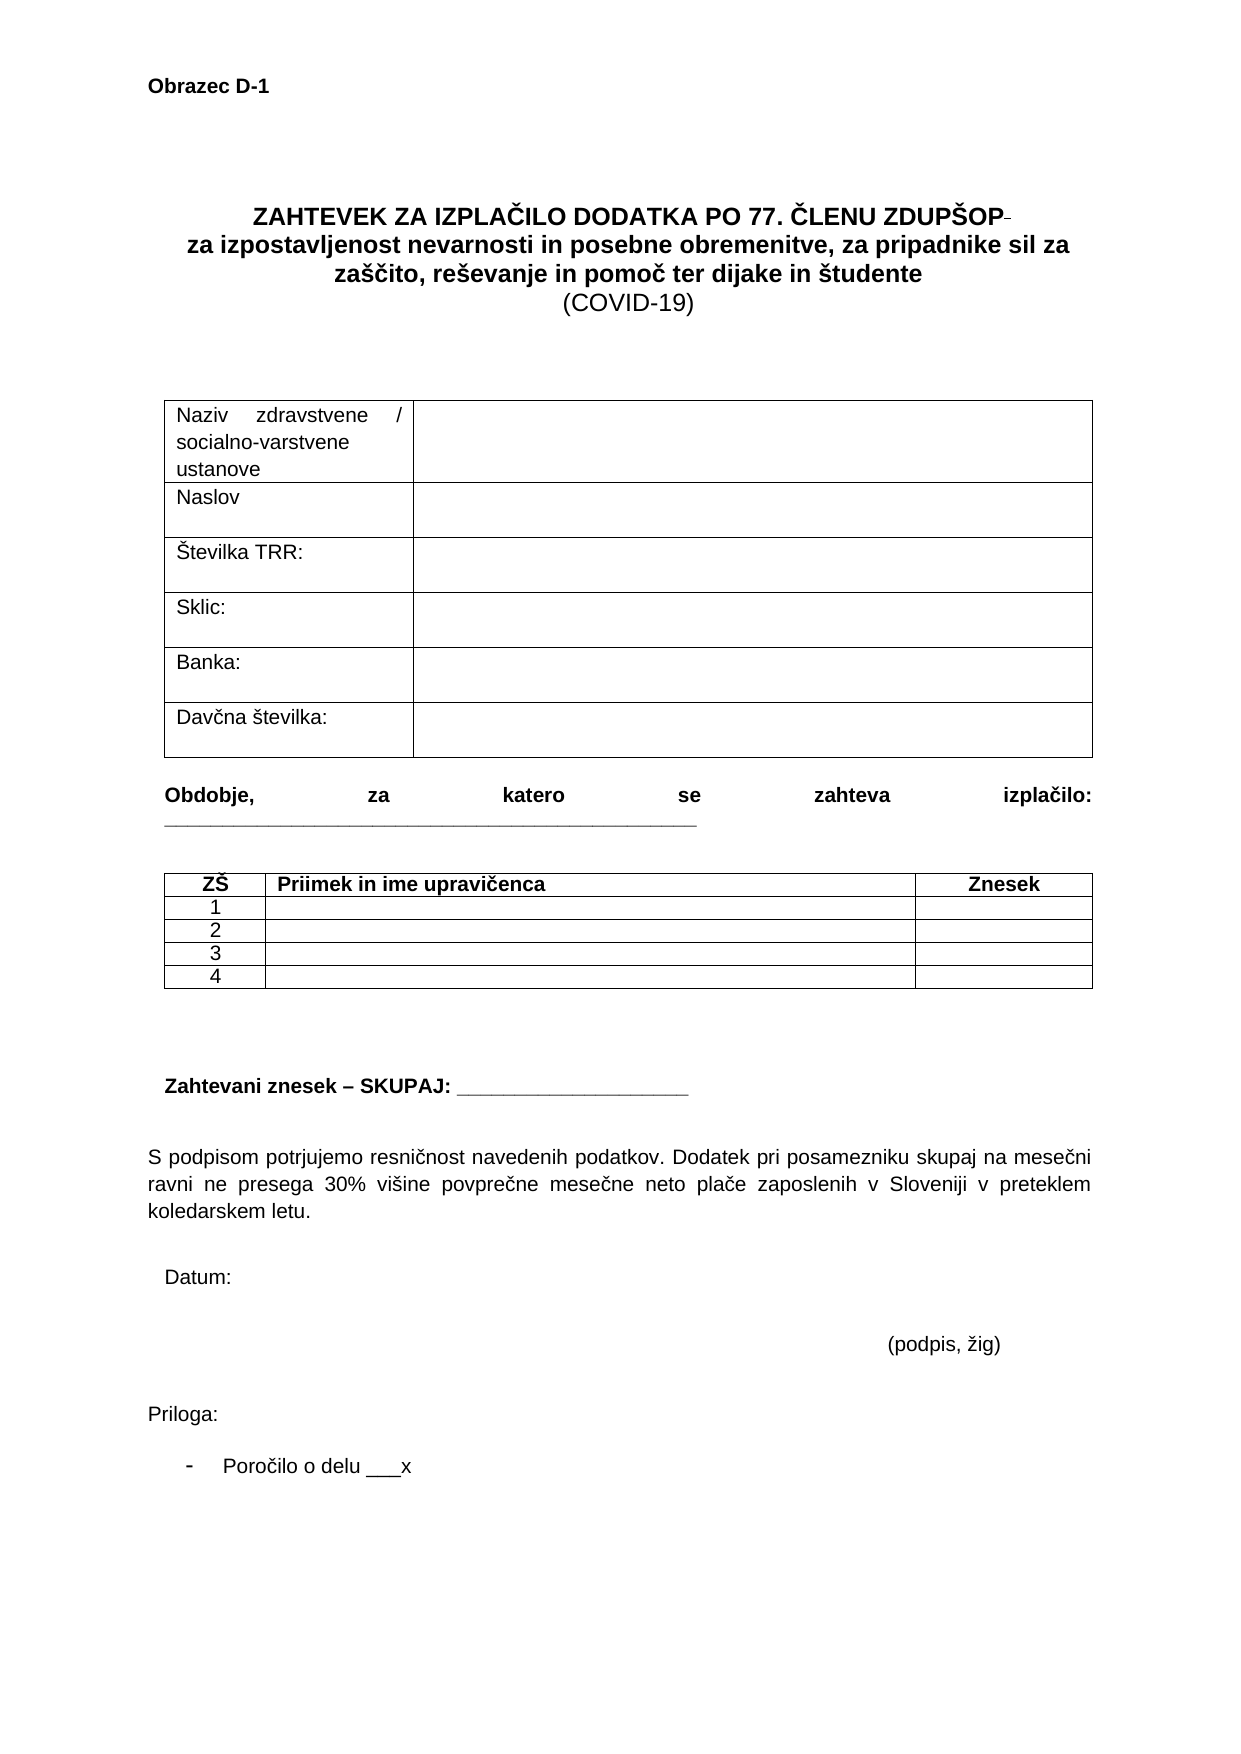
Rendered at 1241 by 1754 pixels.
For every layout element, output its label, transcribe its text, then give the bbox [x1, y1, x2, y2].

table_cell 3 [165, 943, 265, 964]
table_cell [266, 966, 915, 987]
table_cell 2 [165, 920, 265, 942]
table_cell 1 [165, 897, 265, 919]
table_cell [266, 897, 915, 919]
table_header ZŠ [165, 874, 265, 896]
table_cell Številka TRR: [165, 538, 413, 592]
subtitle (COVID-19) [164, 288, 1093, 317]
table_cell [916, 966, 1092, 987]
table_cell [414, 648, 1092, 702]
table_cell 4 [165, 966, 265, 987]
list Poročilo o delu ___x [185, 1450, 1093, 1479]
table_cell [414, 538, 1092, 592]
table_header Naziv zdravstvene / socialno-varstvene ustanove [165, 401, 413, 482]
table_cell [916, 943, 1092, 964]
table_cell [916, 920, 1092, 942]
table_cell Banka: [165, 648, 413, 702]
table_header Znesek [916, 874, 1092, 896]
text Obdobje, za katero se zahteva izplačilo: ______________________________________________ [164, 785, 1093, 829]
table_cell Naslov [165, 483, 413, 537]
table_cell Sklic: [165, 593, 413, 647]
table_header Priimek in ime upravičenca [266, 874, 915, 896]
text Zahtevani znesek – SKUPAJ: ____________________ [164, 1076, 1093, 1098]
subtitle ZAHTEVEK ZA IZPLAČILO DODATKA PO 77. ČLENU ZDUPŠOP [164, 202, 1093, 231]
text S podpisom potrjujemo resničnost navedenih podatkov. Dodatek pri posamezniku skupaj na mesečni ravni ne presega 30% višine povprečne mesečne neto plače zaposlenih v Sloveniji v preteklem koledarskem letu. [148, 1142, 1093, 1223]
text Datum: [164, 1267, 1093, 1288]
table_cell [266, 943, 915, 964]
table_cell [414, 703, 1092, 757]
subtitle za izpostavljenost nevarnosti in posebne obremenitve, za pripadnike sil za zaščito, reševanje in pomoč ter dijake in študente [164, 231, 1093, 288]
table_header [414, 401, 1092, 482]
text Priloga: [148, 1402, 1093, 1426]
table_cell [266, 920, 915, 942]
table_cell [916, 897, 1092, 919]
table_cell [414, 483, 1092, 537]
table_cell [414, 593, 1092, 647]
table_cell Davčna številka: [165, 703, 413, 757]
